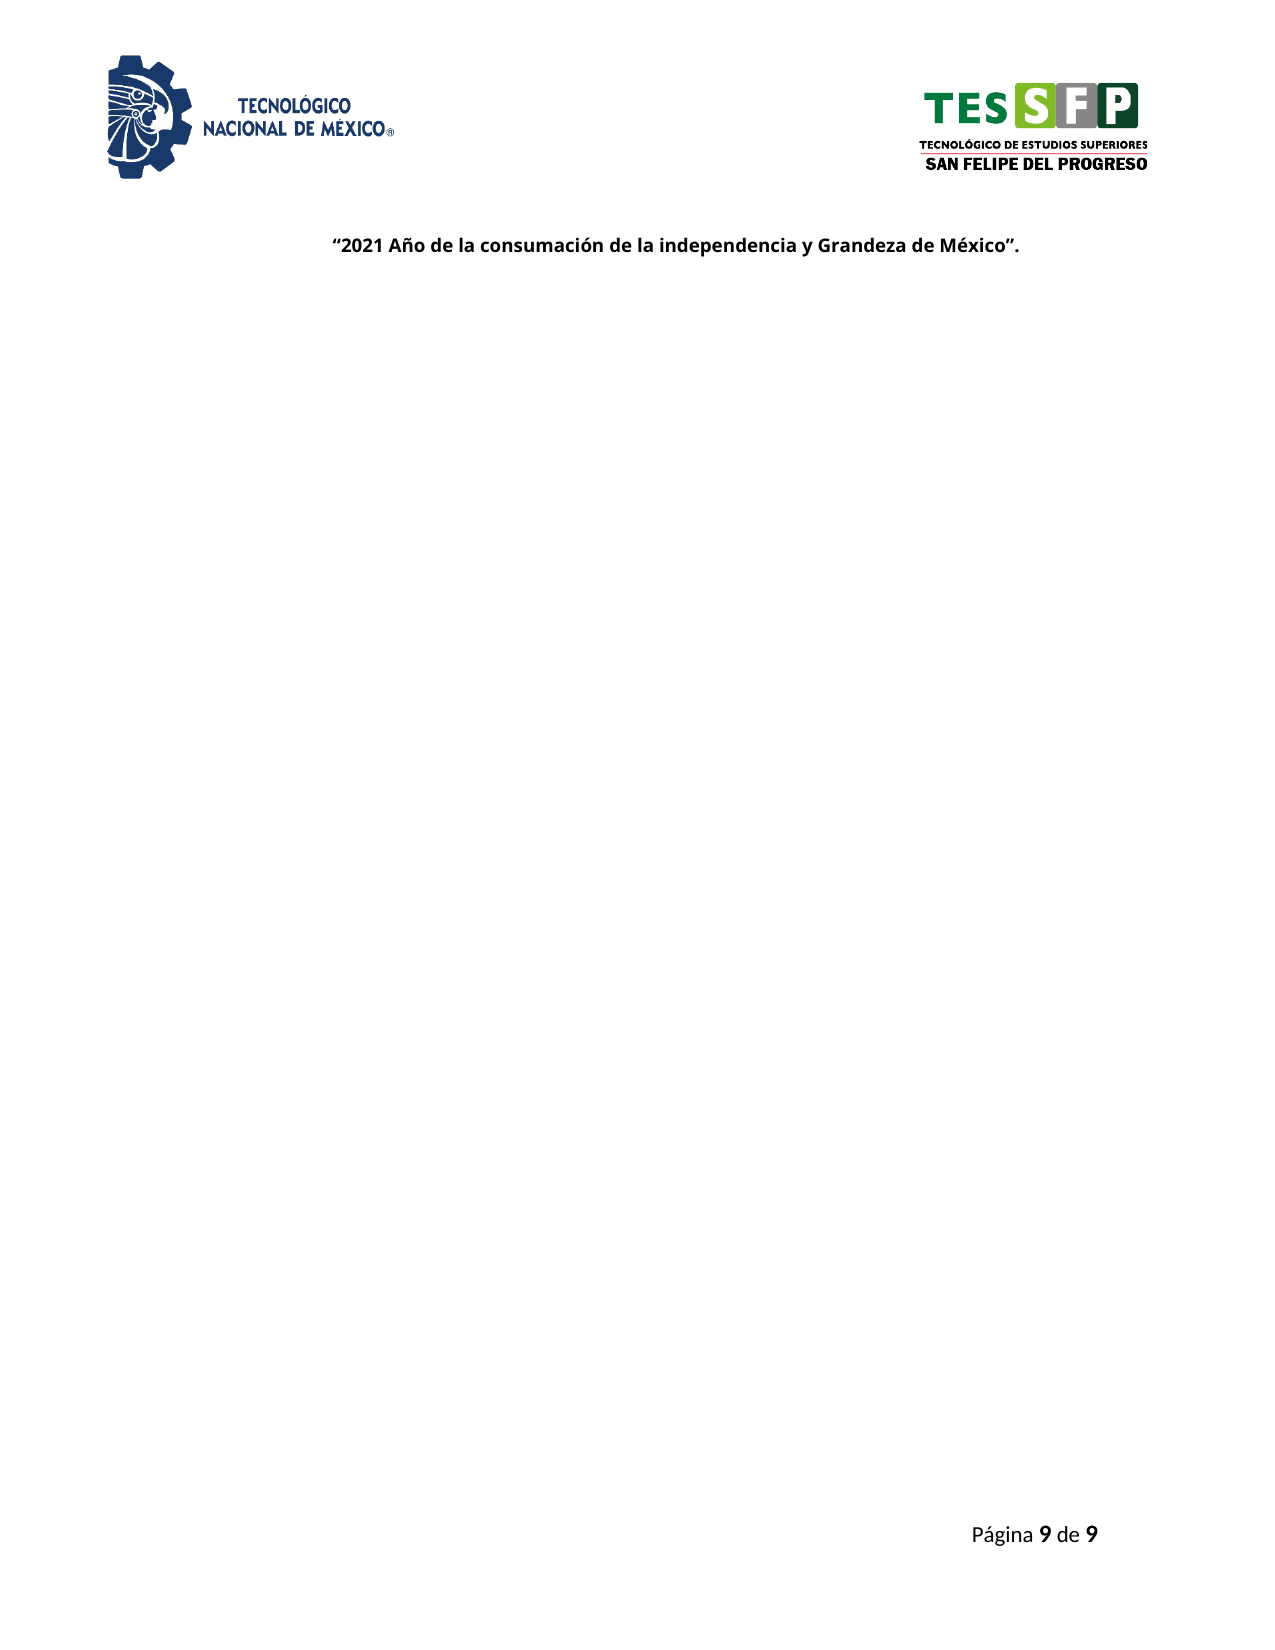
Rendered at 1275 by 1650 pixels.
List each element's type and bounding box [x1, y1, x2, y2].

picture [919, 82, 1147, 174]
picture [100, 50, 401, 182]
